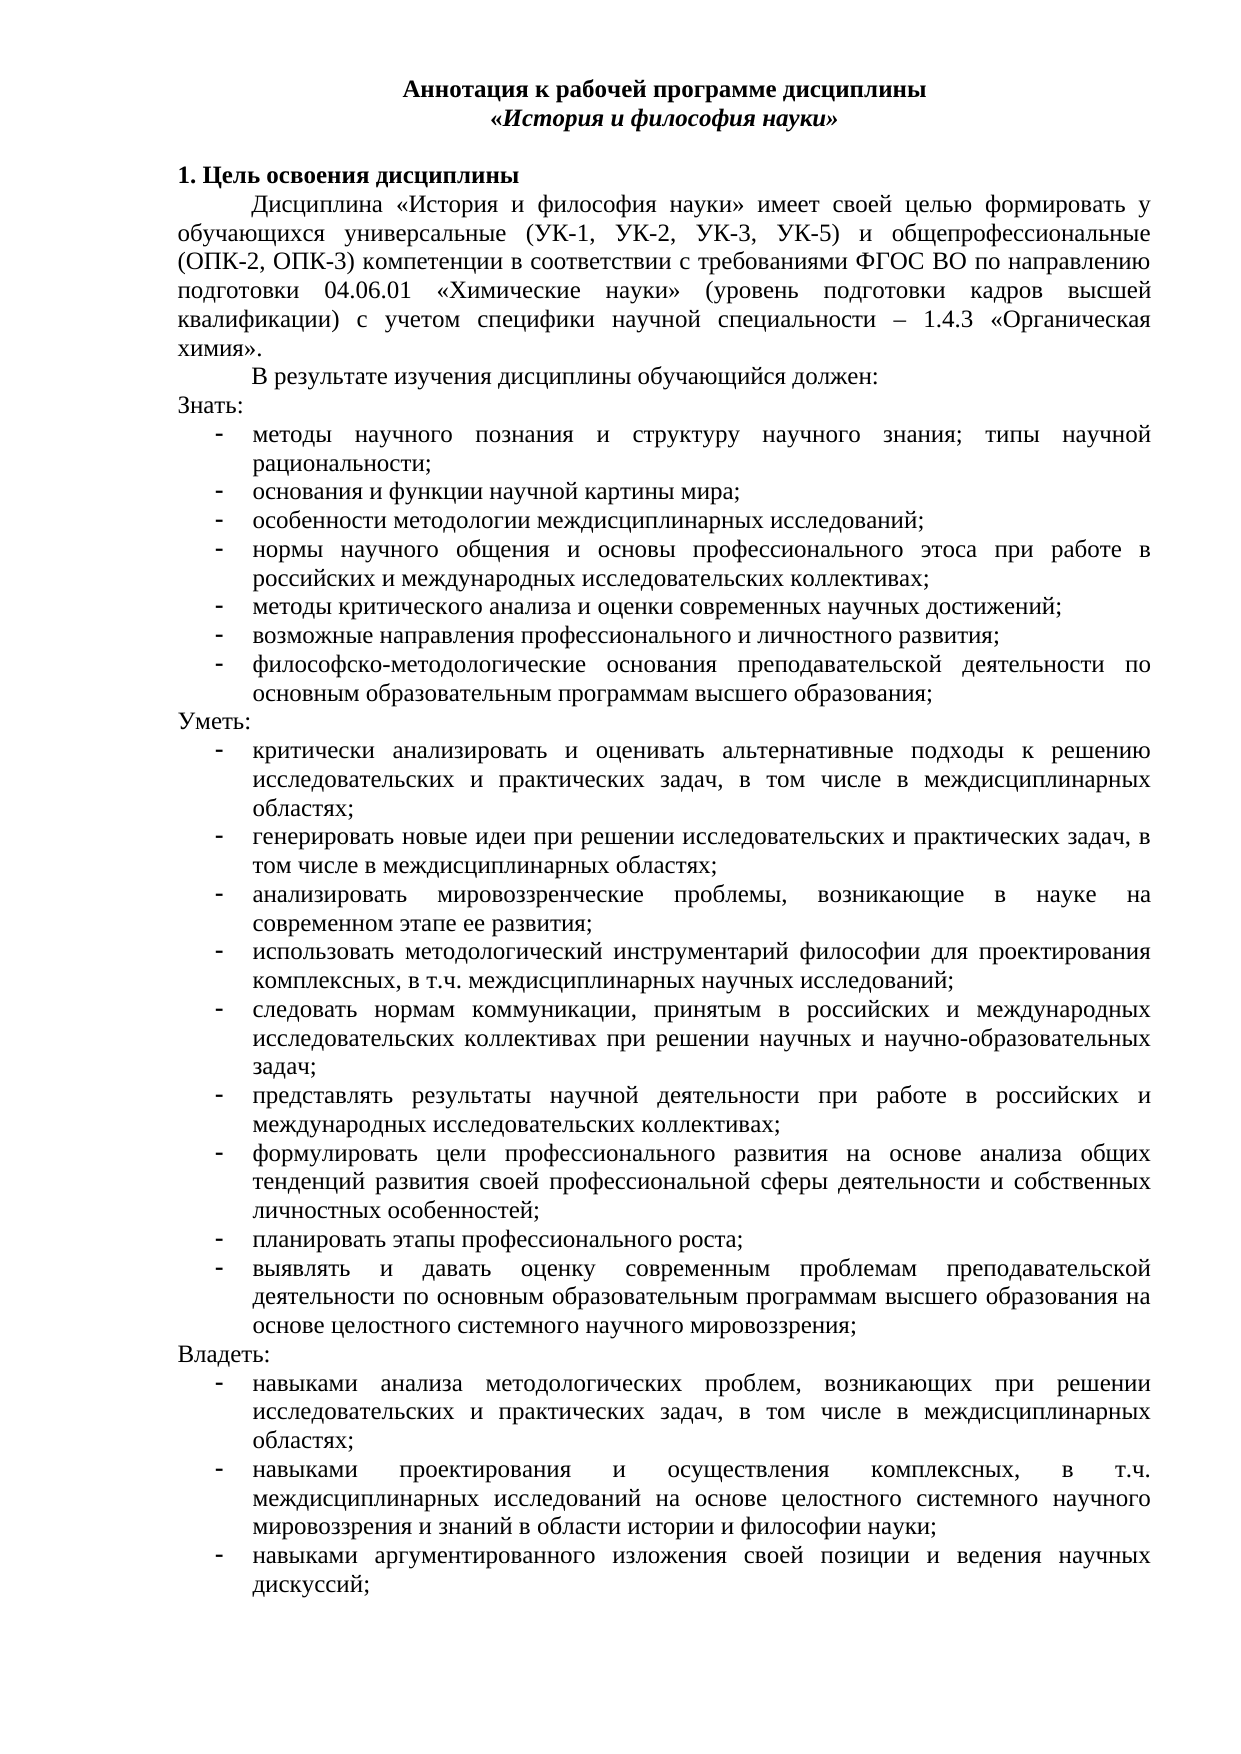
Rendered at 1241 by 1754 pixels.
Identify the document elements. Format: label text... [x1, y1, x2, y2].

list философско-методологические основания преподавательской деятельности по основным образовательным программам высшего образования; [215, 649, 1152, 706]
text В результате изучения дисциплины обучающийся должен: [177, 361, 1152, 390]
list анализировать мировоззренческие проблемы, возникающие в науке на современном этапе ее развития; [215, 879, 1152, 936]
text «История и философия науки» [177, 103, 1152, 131]
list планировать этапы профессионального роста; [215, 1224, 1152, 1253]
list методы критического анализа и оценки современных научных достижений; [215, 591, 1152, 620]
list нормы научного общения и основы профессионального этоса при работе в российских и международных исследовательских коллективах; [215, 534, 1152, 591]
list генерировать новые идеи при решении исследовательских и практических задач, в том числе в междисциплинарных областях; [215, 821, 1152, 879]
list методы научного познания и структуру научного знания; типы научной рациональности; [215, 419, 1152, 476]
list следовать нормам коммуникации, принятым в российских и международных исследовательских коллективах при решении научных и научно-образовательных задач; [215, 994, 1152, 1080]
text 1. Цель освоения дисциплины [177, 160, 1152, 189]
list использовать методологический инструментарий философии для проектирования комплексных, в т.ч. междисциплинарных научных исследований; [215, 936, 1152, 994]
list возможные направления профессионального и личностного развития; [215, 620, 1152, 649]
list критически анализировать и оценивать альтернативные подходы к решению исследовательских и практических задач, в том числе в междисциплинарных областях; [215, 735, 1152, 821]
list навыками проектирования и осуществления комплексных, в т.ч. междисциплинарных исследований на основе целостного системного научного мировоззрения и знаний в области истории и философии науки; [215, 1454, 1152, 1540]
list особенности методологии междисциплинарных исследований; [215, 505, 1152, 534]
list формулировать цели профессионального развития на основе анализа общих тенденций развития своей профессиональной сферы деятельности и собственных личностных особенностей; [215, 1138, 1152, 1224]
list навыками анализа методологических проблем, возникающих при решении исследовательских и практических задач, в том числе в междисциплинарных областях; [215, 1368, 1152, 1454]
text Дисциплина «История и философия науки» имеет своей целью формировать у обучающихся универсальные (УК-1, УК-2, УК-3, УК-5) и общепрофессиональные (ОПК-2, ОПК-3) компетенции в соответствии с требованиями ФГОС ВО по направлению подготовки 04.06.01 «Химические науки» (уровень подготовки кадров высшей квалификации) с учетом специфики научной специальности – 1.4.3 «Органическая химия». [177, 189, 1152, 361]
list представлять результаты научной деятельности при работе в российских и международных исследовательских коллективах; [215, 1080, 1152, 1138]
text Уметь: [177, 706, 1152, 735]
text Знать: [177, 390, 1152, 419]
text Аннотация к рабочей программе дисциплины [177, 74, 1152, 103]
text Владеть: [177, 1339, 1152, 1368]
list основания и функции научной картины мира; [215, 476, 1152, 505]
list навыками аргументированного изложения своей позиции и ведения научных дискуссий; [215, 1540, 1152, 1598]
